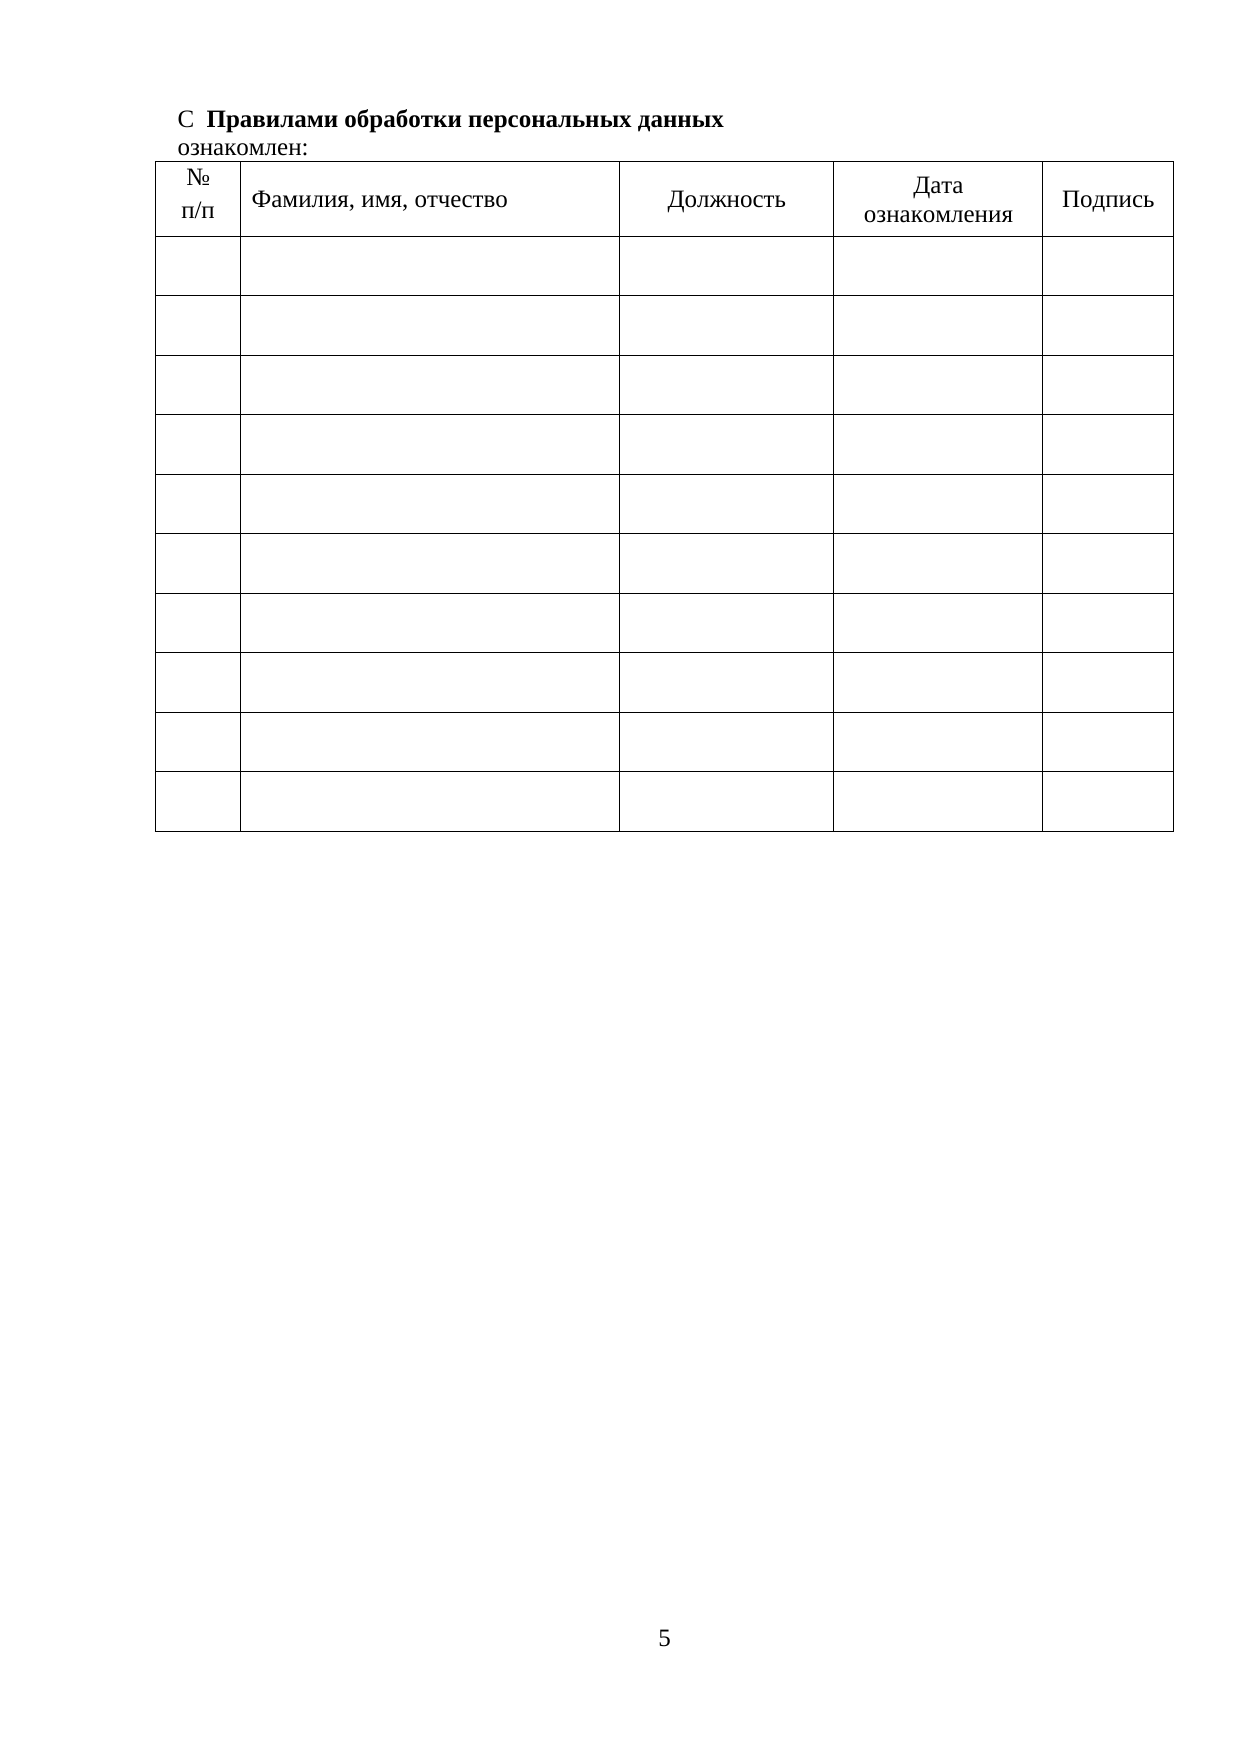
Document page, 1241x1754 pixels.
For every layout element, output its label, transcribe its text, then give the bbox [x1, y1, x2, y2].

table_cell [156, 475, 240, 533]
text ознакомлен: [177, 132, 1152, 161]
table_cell [241, 356, 619, 414]
table_header Должность [620, 162, 833, 236]
table_cell [156, 237, 240, 295]
text С Правилами обработки персональных данных [177, 104, 1152, 132]
table_cell [620, 772, 833, 831]
table_cell [834, 772, 1042, 831]
table_header Дата ознакомления [834, 162, 1042, 236]
table_cell [834, 713, 1042, 771]
table_cell [1043, 653, 1173, 712]
table_cell [834, 594, 1042, 652]
table_cell [156, 772, 240, 831]
table_cell [156, 534, 240, 593]
table_cell [1043, 237, 1173, 295]
table_cell [241, 713, 619, 771]
table_header Подпись [1043, 162, 1173, 236]
table_cell [834, 534, 1042, 593]
table_cell [156, 356, 240, 414]
table_cell [834, 653, 1042, 712]
table_cell [241, 296, 619, 355]
table_cell [156, 713, 240, 771]
table_cell [620, 594, 833, 652]
table_cell [620, 296, 833, 355]
table_cell [241, 237, 619, 295]
table_cell [834, 415, 1042, 474]
table_cell [620, 356, 833, 414]
table_cell [620, 653, 833, 712]
table_cell [620, 237, 833, 295]
table_cell [620, 415, 833, 474]
table_cell [834, 356, 1042, 414]
table_cell [1043, 772, 1173, 831]
table_cell [834, 296, 1042, 355]
table_cell [241, 415, 619, 474]
table_cell [241, 594, 619, 652]
table_cell [156, 653, 240, 712]
table_cell [620, 475, 833, 533]
table_cell [1043, 534, 1173, 593]
table_cell [620, 534, 833, 593]
table_cell [241, 475, 619, 533]
table_cell [156, 415, 240, 474]
table_cell [241, 772, 619, 831]
table_header № п/п [156, 162, 240, 236]
table_header Фамилия, имя, отчество [241, 162, 619, 236]
table_cell [834, 237, 1042, 295]
table_cell [1043, 594, 1173, 652]
table_cell [241, 653, 619, 712]
table_cell [1043, 713, 1173, 771]
table_cell [1043, 415, 1173, 474]
table_cell [156, 296, 240, 355]
table_cell [1043, 296, 1173, 355]
table_cell [241, 534, 619, 593]
table_cell [1043, 475, 1173, 533]
table_cell [1043, 356, 1173, 414]
table_cell [834, 475, 1042, 533]
table_cell [156, 594, 240, 652]
table_cell [620, 713, 833, 771]
